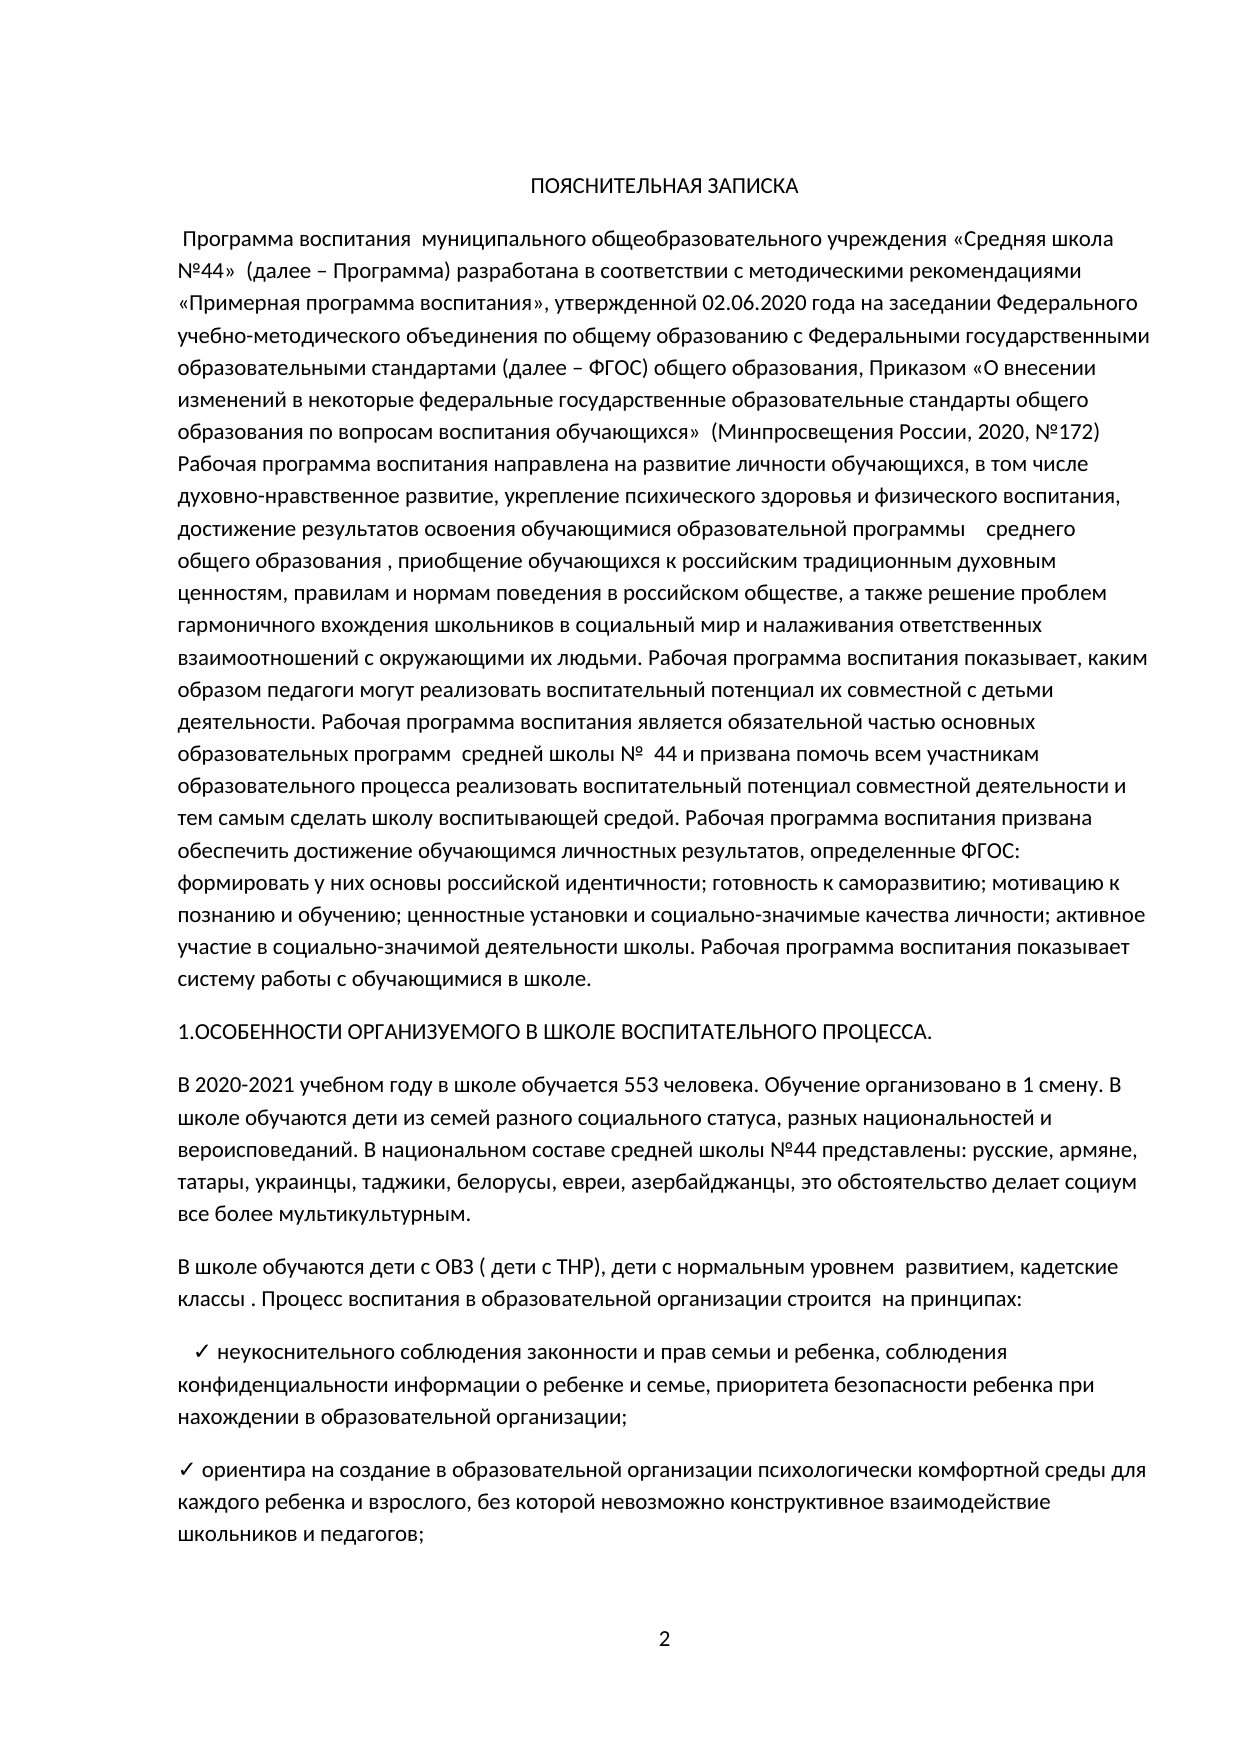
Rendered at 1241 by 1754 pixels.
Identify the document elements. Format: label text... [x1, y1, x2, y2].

text ПОЯСНИТЕЛЬНАЯ ЗАПИСКА [177, 171, 1152, 199]
text ✓ неукоснительного соблюдения законности и прав семьи и ребенка, соблюдения конфиденциальности информации о ребенке и семье, приоритета безопасности ребенка при нахождении в образовательной организации; [177, 1337, 1152, 1430]
text В школе обучаются дети с ОВЗ ( дети с ТНР), дети с нормальным уровнем развитием, кадетские классы . Процесс воспитания в образовательной организации строится на принципах: [177, 1252, 1152, 1312]
text В 2020-2021 учебном году в школе обучается 553 человека. Обучение организовано в 1 смену. В школе обучаются дети из семей разного социального статуса, разных национальностей и вероисповеданий. В национальном составе средней школы №44 представлены: русские, армяне, татары, украинцы, таджики, белорусы, евреи, азербайджанцы, это обстоятельство делает социум все более мультикультурным. [177, 1071, 1152, 1227]
text Программа воспитания муниципального общеобразовательного учреждения «Средняя школа №44» (далее – Программа) разработана в соответствии с методическими рекомендациями «Примерная программа воспитания», утвержденной 02.06.2020 года на заседании Федерального учебно-методического объединения по общему образованию с Федеральными государственными образовательными стандартами (далее – ФГОС) общего образования, Приказом «О внесении изменений в некоторые федеральные государственные образовательные стандарты общего образования по вопросам воспитания обучающихся» (Минпросвещения России, 2020, №172) Рабочая программа воспитания направлена на развитие личности обучающихся, в том числе духовно-нравственное развитие, укрепление психического здоровья и физического воспитания, достижение результатов освоения обучающимися образовательной программы среднего общего образования , приобщение обучающихся к российским традиционным духовным ценностям, правилам и нормам поведения в российском обществе, а также решение проблем гармоничного вхождения школьников в социальный мир и налаживания ответственных взаимоотношений с окружающими их людьми. Рабочая программа воспитания показывает, каким образом педагоги могут реализовать воспитательный потенциал их совместной с детьми деятельности. Рабочая программа воспитания является обязательной частью основных образовательных программ средней школы № 44 и призвана помочь всем участникам образовательного процесса реализовать воспитательный потенциал совместной деятельности и тем самым сделать школу воспитывающей средой. Рабочая программа воспитания призвана обеспечить достижение обучающимся личностных результатов, определенные ФГОС: формировать у них основы российской идентичности; готовность к саморазвитию; мотивацию к познанию и обучению; ценностные установки и социально-значимые качества личности; активное участие в социально-значимой деятельности школы. Рабочая программа воспитания показывает систему работы с обучающимися в школе. [177, 224, 1152, 992]
text 1.ОСОБЕННОСТИ ОРГАНИЗУЕМОГО В ШКОЛЕ ВОСПИТАТЕЛЬНОГО ПРОЦЕССА. [177, 1017, 1152, 1046]
text ✓ ориентира на создание в образовательной организации психологически комфортной среды для каждого ребенка и взрослого, без которой невозможно конструктивное взаимодействие школьников и педагогов; [177, 1455, 1152, 1547]
